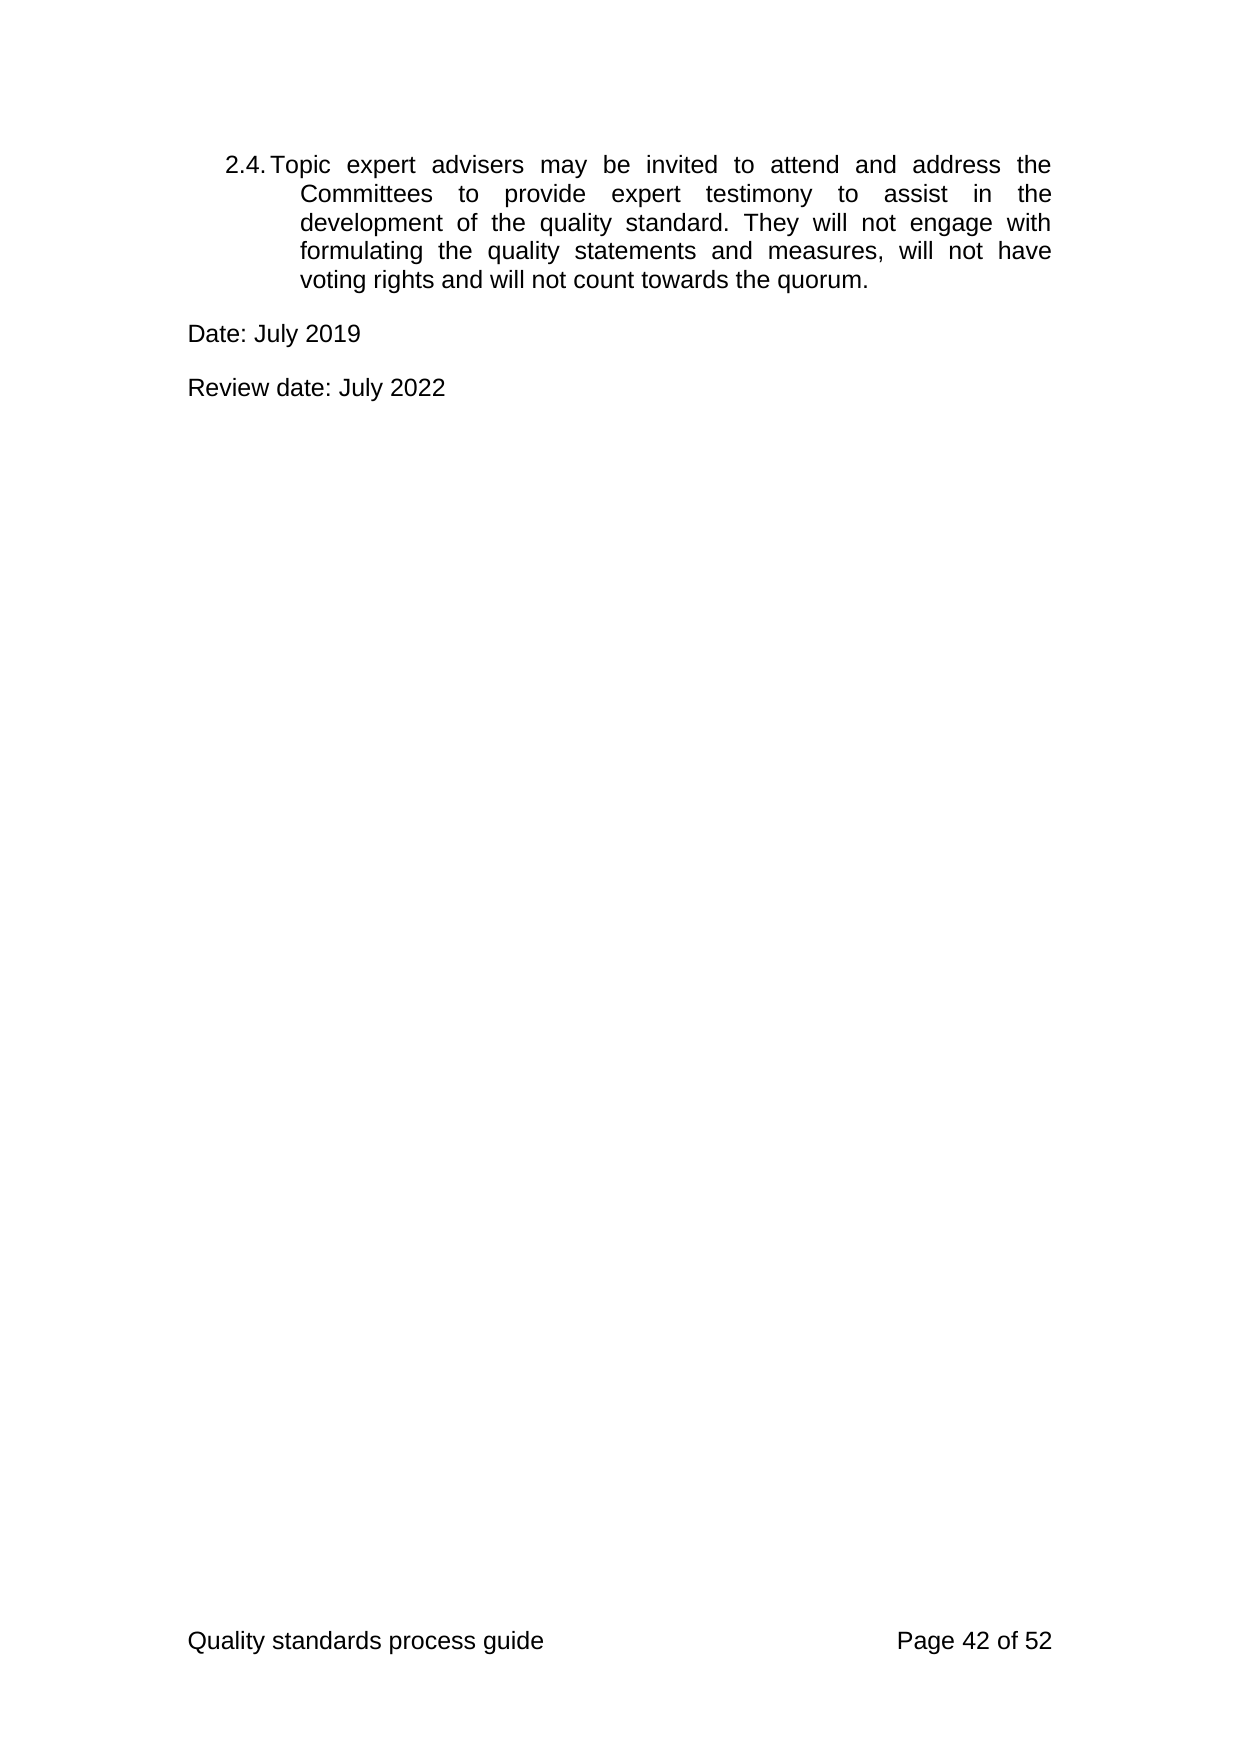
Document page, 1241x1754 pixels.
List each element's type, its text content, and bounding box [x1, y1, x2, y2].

text Review date: July 2022 [187, 372, 1053, 401]
list Topic expert advisers may be invited to attend and address the Committees to provide expert testimony to assist in the development of the quality standard. They will not engage with formulating the quality statements and measures, will not have voting rights and will not count towards the quorum. [225, 150, 1053, 294]
text Date: July 2019 [187, 319, 1053, 347]
